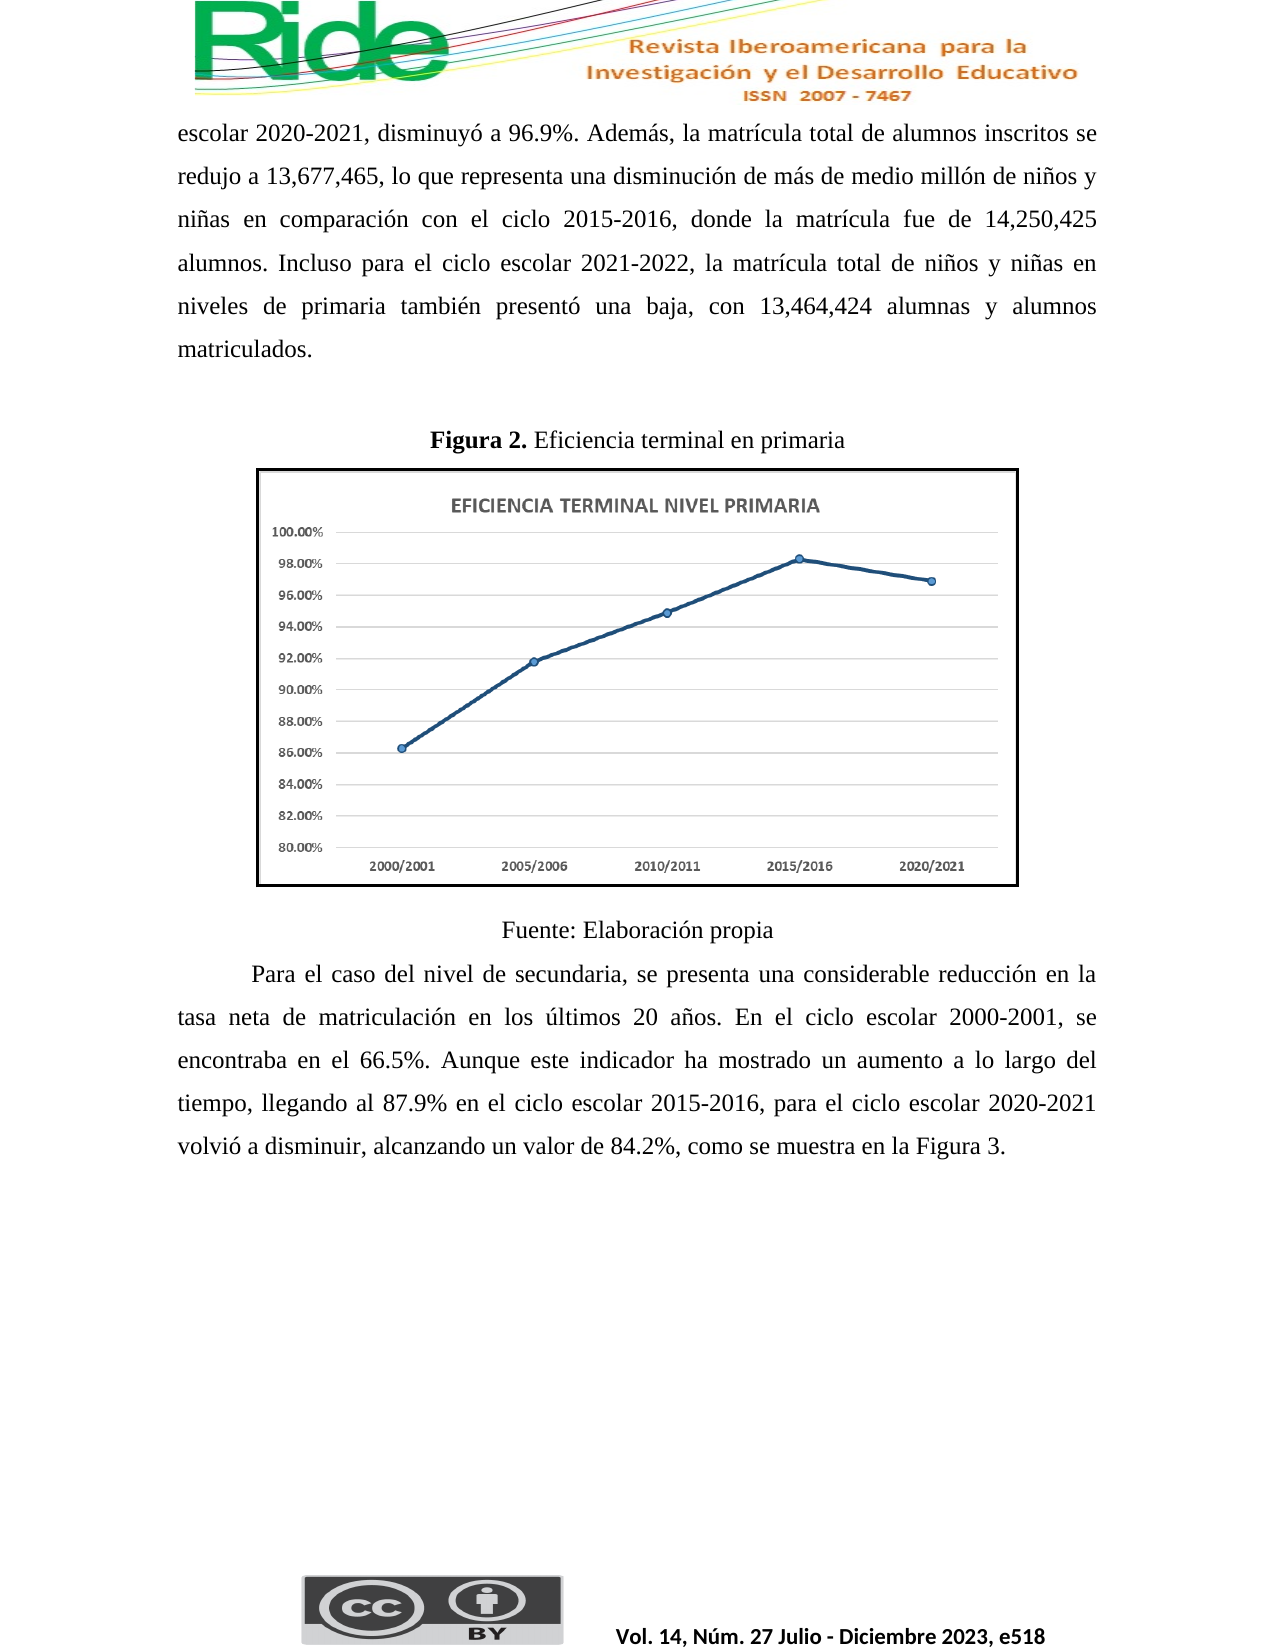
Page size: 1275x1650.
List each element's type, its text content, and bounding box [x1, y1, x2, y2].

picture [301, 1575, 564, 1645]
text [177, 118, 1098, 363]
picture [194, 0, 1081, 105]
text Figura 2. Eficiencia terminal en primaria [177, 425, 1098, 454]
picture [259, 471, 1016, 884]
text Fuente: Elaboración propia [177, 916, 1098, 944]
text Para el caso del nivel de secundaria, se presenta una considerable reducción en la tasa neta de matriculación en los últimos 20 años. En el ciclo escolar 2000-2001, se encontraba en el 66.5%. Aunque este indicador ha mostrado un aumento a lo largo del tiempo, llegando al 87.9% en el ciclo escolar 2015-2016, para el ciclo escolar 2020-2021 volvió a disminuir, alcanzando un valor de 84.2%, como se muestra en la Figura 3. [177, 959, 1098, 1160]
